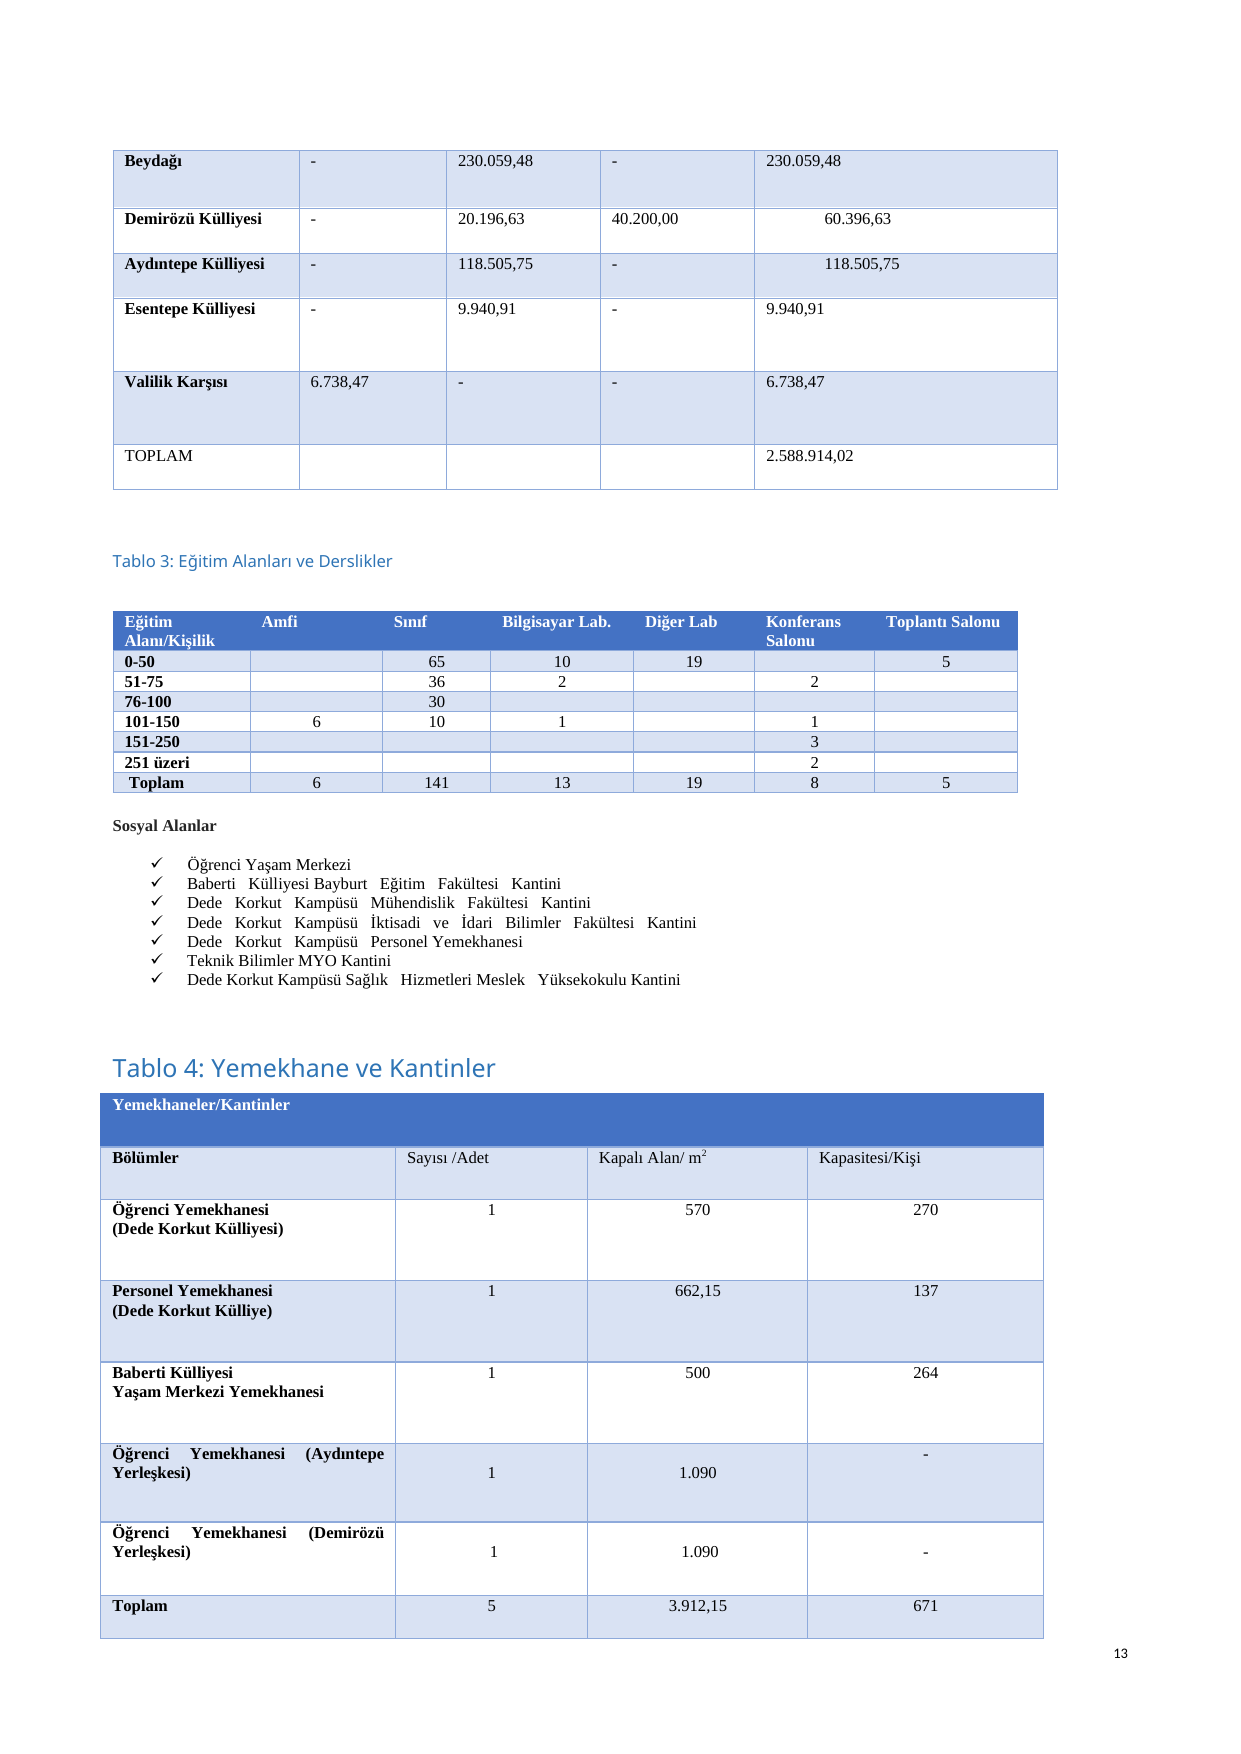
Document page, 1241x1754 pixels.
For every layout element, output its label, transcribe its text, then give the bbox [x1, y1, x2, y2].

table_cell 2 [491, 672, 633, 691]
table_cell 2.588.914,02 [755, 445, 1057, 489]
table_cell [875, 753, 1017, 772]
table_cell Öğrenci Yemekhanesi (Demirözü Yerleşkesi) [101, 1523, 395, 1595]
table_cell 5 [396, 1596, 587, 1638]
table_cell - [300, 151, 446, 207]
table_cell 3.912,15 [588, 1596, 807, 1638]
table_cell - [808, 1444, 1043, 1521]
table_cell 19 [634, 651, 754, 671]
table_cell 230.059,48 [447, 151, 600, 207]
table_cell 30 [383, 692, 490, 711]
table_cell [875, 732, 1017, 751]
table_cell 6.738,47 [755, 372, 1057, 444]
table_cell 5 [875, 773, 1017, 792]
table_cell - [300, 254, 446, 297]
table_header Bilgisayar Lab. [491, 612, 633, 650]
table_cell 1.090 [588, 1523, 807, 1595]
table_cell 6 [251, 712, 382, 731]
list Öğrenci Yaşam Merkezi [150, 854, 1128, 874]
subtitle Tablo 4: Yemekhane ve Kantinler [112, 1051, 1128, 1085]
table_cell [755, 692, 874, 711]
table_cell [300, 445, 446, 489]
table_cell - [601, 151, 754, 207]
table_cell 60.396,63 [755, 209, 1057, 252]
table_cell 2 [755, 672, 874, 691]
table_cell Baberti Külliyesi Yaşam Merkezi Yemekhanesi [101, 1363, 395, 1443]
table_cell Esentepe Külliyesi [114, 299, 299, 371]
table_cell 230.059,48 [755, 151, 1057, 207]
list Dede Korkut Kampüsü Personel Yemekhanesi [150, 932, 1128, 951]
subtitle Tablo 3: Eğitim Alanları ve Derslikler [112, 550, 1128, 573]
table_cell - [300, 299, 446, 371]
table_cell - [300, 209, 446, 252]
table_cell 10 [491, 651, 633, 671]
table_cell Bölümler [101, 1148, 395, 1199]
table_cell Beydağı [114, 151, 299, 207]
table_cell 51-75 [114, 672, 250, 691]
subtitle Sosyal Alanlar [112, 816, 1128, 835]
table_cell [491, 753, 633, 772]
table_cell [251, 732, 382, 751]
table_header Konferans Salonu [755, 612, 874, 650]
table_cell - [601, 299, 754, 371]
table_cell 36 [383, 672, 490, 691]
table_cell 570 [588, 1200, 807, 1280]
table_cell [251, 672, 382, 691]
table_cell - [601, 372, 754, 444]
table_cell 1 [396, 1444, 587, 1521]
table_cell 1 [396, 1363, 587, 1443]
table_cell Aydıntepe Külliyesi [114, 254, 299, 297]
table_header Sınıf [383, 612, 490, 650]
list Teknik Bilimler MYO Kantini [150, 951, 1128, 970]
table_cell 500 [588, 1363, 807, 1443]
table_cell Valilik Karşısı [114, 372, 299, 444]
table_cell 251 üzeri [114, 753, 250, 772]
table_cell Demirözü Külliyesi [114, 209, 299, 252]
table_cell 20.196,63 [447, 209, 600, 252]
table_cell 9.940,91 [755, 299, 1057, 371]
table_cell [447, 445, 600, 489]
table_cell [491, 692, 633, 711]
table_cell 6 [251, 773, 382, 792]
table_cell [251, 692, 382, 711]
table_cell 6.738,47 [300, 372, 446, 444]
table_cell 264 [808, 1363, 1043, 1443]
table_cell 1 [396, 1281, 587, 1361]
table_cell [491, 732, 633, 751]
table_cell - [447, 372, 600, 444]
table_cell 151-250 [114, 732, 250, 751]
table_header Toplantı Salonu [875, 612, 1017, 650]
table_cell 1 [396, 1200, 587, 1280]
table_cell 2 [755, 753, 874, 772]
table_cell 1 [755, 712, 874, 731]
table_cell 101-150 [114, 712, 250, 731]
table_header Yemekhaneler/Kantinler [101, 1094, 1043, 1146]
table_cell 65 [383, 651, 490, 671]
table_header Amfi [251, 612, 382, 650]
list Baberti Külliyesi Bayburt Eğitim Fakültesi Kantini [150, 874, 1128, 893]
table_cell [875, 712, 1017, 731]
table_cell [755, 651, 874, 671]
table_cell [634, 753, 754, 772]
table_cell Öğrenci Yemekhanesi (Dede Korkut Külliyesi) [101, 1200, 395, 1280]
table_cell [251, 753, 382, 772]
table_cell TOPLAM [114, 445, 299, 489]
table_cell 141 [383, 773, 490, 792]
table_cell 3 [755, 732, 874, 751]
table_cell 1.090 [588, 1444, 807, 1521]
table_cell [383, 753, 490, 772]
list Dede Korkut Kampüsü Sağlık Hizmetleri Meslek Yüksekokulu Kantini [150, 970, 1128, 989]
table_cell 0-50 [114, 651, 250, 671]
table_cell 118.505,75 [447, 254, 600, 297]
table_cell 40.200,00 [601, 209, 754, 252]
table_cell 671 [808, 1596, 1043, 1638]
table_cell [875, 672, 1017, 691]
table_cell [634, 692, 754, 711]
table_cell Toplam [114, 773, 250, 792]
table_cell - [808, 1523, 1043, 1595]
table_cell [251, 651, 382, 671]
list Dede Korkut Kampüsü İktisadi ve İdari Bilimler Fakültesi Kantini [150, 912, 1128, 932]
table_cell [875, 692, 1017, 711]
table_cell [634, 732, 754, 751]
table_cell 270 [808, 1200, 1043, 1280]
table_cell 19 [634, 773, 754, 792]
list Dede Korkut Kampüsü Mühendislik Fakültesi Kantini [150, 893, 1128, 912]
table_cell [601, 445, 754, 489]
table_cell 10 [383, 712, 490, 731]
table_cell Öğrenci Yemekhanesi (Aydıntepe Yerleşkesi) [101, 1444, 395, 1521]
table_cell 9.940,91 [447, 299, 600, 371]
table_header Eğitim Alanı/Kişilik [114, 612, 250, 650]
table_cell 1 [491, 712, 633, 731]
table_cell 5 [875, 651, 1017, 671]
table_cell [634, 712, 754, 731]
table_header Diğer Lab [634, 612, 754, 650]
table_cell - [601, 254, 754, 297]
table_cell 662,15 [588, 1281, 807, 1361]
table_cell 76-100 [114, 692, 250, 711]
table_cell Kapasitesi/Kişi [808, 1148, 1043, 1199]
table_cell Kapalı Alan/ m2 [588, 1148, 807, 1199]
table_cell 1 [396, 1523, 587, 1595]
table_cell 137 [808, 1281, 1043, 1361]
table_cell 118.505,75 [755, 254, 1057, 297]
table_cell Personel Yemekhanesi (Dede Korkut Külliye) [101, 1281, 395, 1361]
table_cell [634, 672, 754, 691]
table_cell Sayısı /Adet [396, 1148, 587, 1199]
table_cell 13 [491, 773, 633, 792]
table_cell 8 [755, 773, 874, 792]
table_cell Toplam [101, 1596, 395, 1638]
table_cell [383, 732, 490, 751]
